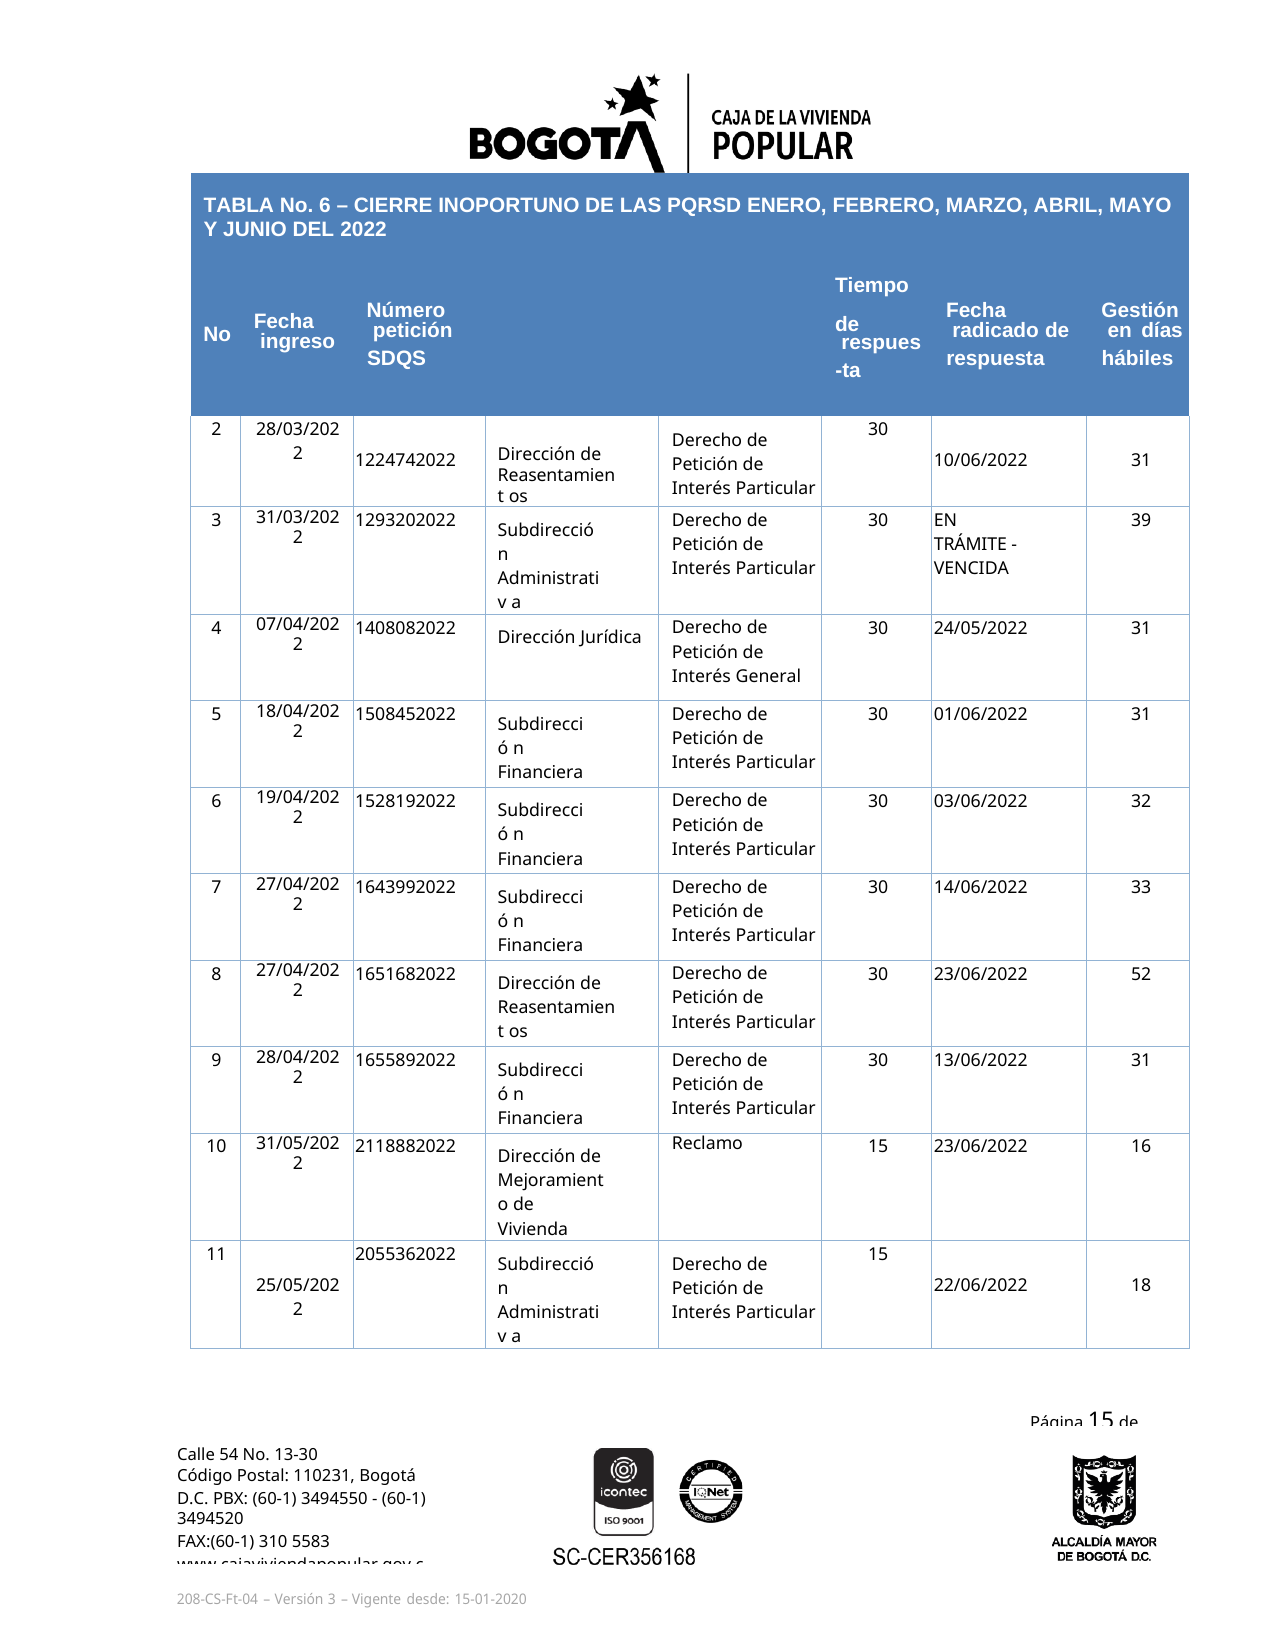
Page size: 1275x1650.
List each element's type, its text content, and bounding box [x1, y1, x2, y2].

table_cell 31/05/2022 [241, 1134, 353, 1240]
table_cell 33 [1087, 874, 1189, 960]
table_header TABLA No. 6 – CIERRE INOPORTUNO DE LAS PQRSD ENERO, FEBRERO, MARZO, ABRIL, MAYO Y JUNIO DEL 2022 Tiempo No Fecha Número de Fecha Gestión ingreso petición respues radicado de en días SDQS -ta respuesta hábiles [191, 173, 1189, 416]
table_cell 30 [822, 507, 931, 614]
table_cell 2 [191, 416, 240, 506]
table_cell 28/04/2022 [241, 1047, 353, 1133]
table_cell 3 [191, 507, 240, 614]
table_cell 2118882022 [354, 1134, 485, 1240]
table_cell 03/06/2022 [932, 788, 1086, 873]
table_cell 01/06/2022 [932, 701, 1086, 787]
table_cell Derecho de Petición de Interés Particular [659, 701, 821, 787]
table_cell 13/06/2022 [932, 1047, 1086, 1133]
table_cell Subdirección Administrativ a [486, 507, 658, 614]
table_cell 16 [1087, 1134, 1189, 1240]
table_cell 23/06/2022 [932, 1134, 1086, 1240]
table_cell 30 [822, 615, 931, 700]
table_cell Subdirecció n Financiera [486, 1047, 658, 1133]
table_cell 30 [822, 416, 931, 506]
table_cell Subdirecció n Financiera [486, 874, 658, 960]
table_cell 24/05/2022 [932, 615, 1086, 700]
table_cell 19/04/2022 [241, 788, 353, 873]
picture [1052, 1455, 1157, 1561]
table_cell 07/04/2022 [241, 615, 353, 700]
table_cell 30 [822, 1047, 931, 1133]
table_cell 1293202022 [354, 507, 485, 614]
table_cell 23/06/2022 [932, 961, 1086, 1046]
table_cell 52 [1087, 961, 1189, 1046]
table_cell 1651682022 [354, 961, 485, 1046]
table_cell 27/04/2022 [241, 874, 353, 960]
table_cell 32 [1087, 788, 1189, 873]
table_cell Derecho de Petición de Interés General [659, 615, 821, 700]
table_cell 30 [822, 701, 931, 787]
table_cell 2055362022 [354, 1241, 485, 1348]
table_cell Derecho de Petición de Interés Particular [659, 961, 821, 1046]
table_cell Subdirecció n Financiera [486, 701, 658, 787]
table_cell 18/04/2022 [241, 701, 353, 787]
table_cell 1224742022 [354, 416, 485, 506]
table_cell 30 [822, 961, 931, 1046]
table_cell 30 [822, 788, 931, 873]
table_cell Derecho de Petición de Interés Particular [659, 874, 821, 960]
table_cell 10 [191, 1134, 240, 1240]
table_cell 31/03/2022 [241, 507, 353, 614]
table_cell 11 [191, 1241, 240, 1348]
table_cell 25/05/2022 [241, 1241, 353, 1348]
table_cell Dirección de Reasentamient os [486, 416, 658, 506]
table_cell Dirección de Reasentamient os [486, 961, 658, 1046]
table_cell 15 [822, 1241, 931, 1348]
table_cell 4 [191, 615, 240, 700]
table_cell Derecho de Petición de Interés Particular [659, 1241, 821, 1348]
table_cell 31 [1087, 1047, 1189, 1133]
table_cell EN TRÁMITE - VENCIDA [932, 507, 1086, 614]
table_cell Dirección de Mejoramiento de Vivienda [486, 1134, 658, 1240]
table_cell Derecho de Petición de Interés Particular [659, 788, 821, 873]
table_cell 10/06/2022 [932, 416, 1086, 506]
table_cell 39 [1087, 507, 1189, 614]
table_cell 1408082022 [354, 615, 485, 700]
table_cell 22/06/2022 [932, 1241, 1086, 1348]
table_cell Derecho de Petición de Interés Particular [659, 1047, 821, 1133]
table_cell 15 [822, 1134, 931, 1240]
table_cell 1643992022 [354, 874, 485, 960]
table_cell Reclamo [659, 1134, 821, 1240]
table_cell Derecho de Petición de Interés Particular [659, 416, 821, 506]
table_cell 31 [1087, 615, 1189, 700]
table_cell 31 [1087, 701, 1189, 787]
table_cell Dirección Jurídica [486, 615, 658, 700]
table_cell Subdirección Administrativ a [486, 1241, 658, 1348]
table_cell Subdirecció n Financiera [486, 788, 658, 873]
table_cell Derecho de Petición de Interés Particular [659, 507, 821, 614]
table_cell 31 [1087, 416, 1189, 506]
table_cell 6 [191, 788, 240, 873]
table_cell 1508452022 [354, 701, 485, 787]
picture [469, 73, 871, 173]
table_cell 28/03/2022 [241, 416, 353, 506]
table_cell 30 [822, 874, 931, 960]
table_cell 14/06/2022 [932, 874, 1086, 960]
table_cell 5 [191, 701, 240, 787]
table_cell 18 [1087, 1241, 1189, 1348]
table_cell 1528192022 [354, 788, 485, 873]
table_cell 8 [191, 961, 240, 1046]
table_cell 27/04/2022 [241, 961, 353, 1046]
table_cell 7 [191, 874, 240, 960]
table_cell 9 [191, 1047, 240, 1133]
picture [553, 1448, 743, 1565]
table_cell 1655892022 [354, 1047, 485, 1133]
